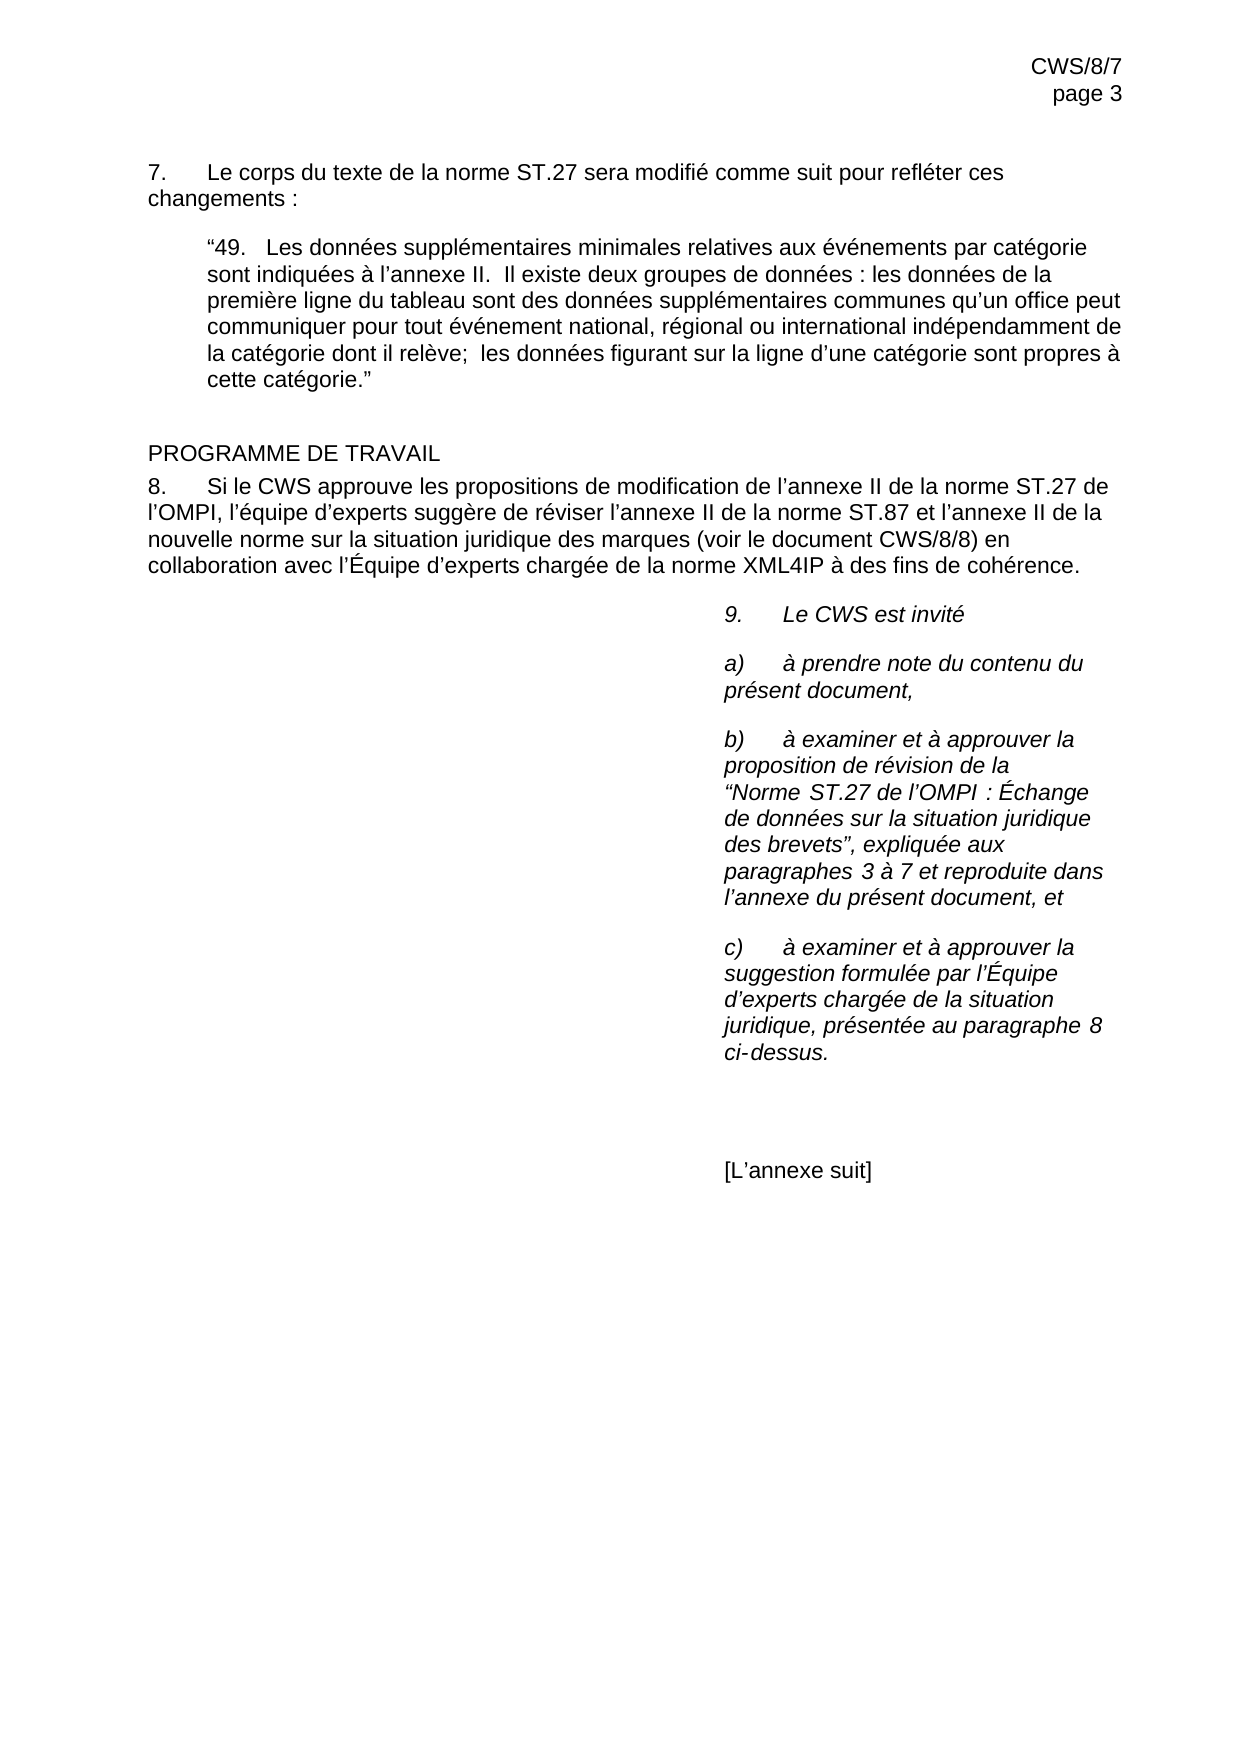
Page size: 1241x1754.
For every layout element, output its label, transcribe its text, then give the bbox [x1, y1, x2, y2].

list “49. Les données supplémentaires minimales relatives aux événements par catégorie sont indiquées à l’annexe II. Il existe deux groupes de données : les données de la première ligne du tableau sont des données supplémentaires communes qu’un office peut communiquer pour tout événement national, régional ou international indépendamment de la catégorie dont il relève; les données figurant sur la ligne d’une catégorie sont propres à cette catégorie.” [207, 234, 1122, 392]
text [L’annexe suit] [724, 1157, 1122, 1183]
subtitle Programme de travail [148, 440, 1122, 467]
list à prendre note du contenu du présent document, [724, 650, 1122, 703]
list à examiner et à approuver la suggestion formulée par l’Équipe d’experts chargée de la situation juridique, présentée au paragraphe 8 ci-dessus. [724, 933, 1122, 1065]
list à examiner et à approuver la proposition de révision de la “Norme ST.27 de l’OMPI : Échange de données sur la situation juridique des brevets”, expliquée aux paragraphes 3 à 7 et reproduite dans l’annexe du présent document, et [724, 726, 1122, 911]
text Si le CWS approuve les propositions de modification de l’annexe II de la norme ST.27 de l’OMPI, l’équipe d’experts suggère de réviser l’annexe II de la norme ST.87 et l’annexe II de la nouvelle norme sur la situation juridique des marques (voir le document CWS/8/8) en collaboration avec l’Équipe d’experts chargée de la norme XML4IP à des fins de cohérence. [148, 473, 1122, 578]
text Le corps du texte de la norme ST.27 sera modifié comme suit pour refléter ces changements : [148, 158, 1122, 211]
text Le CWS est invité [724, 601, 1122, 627]
